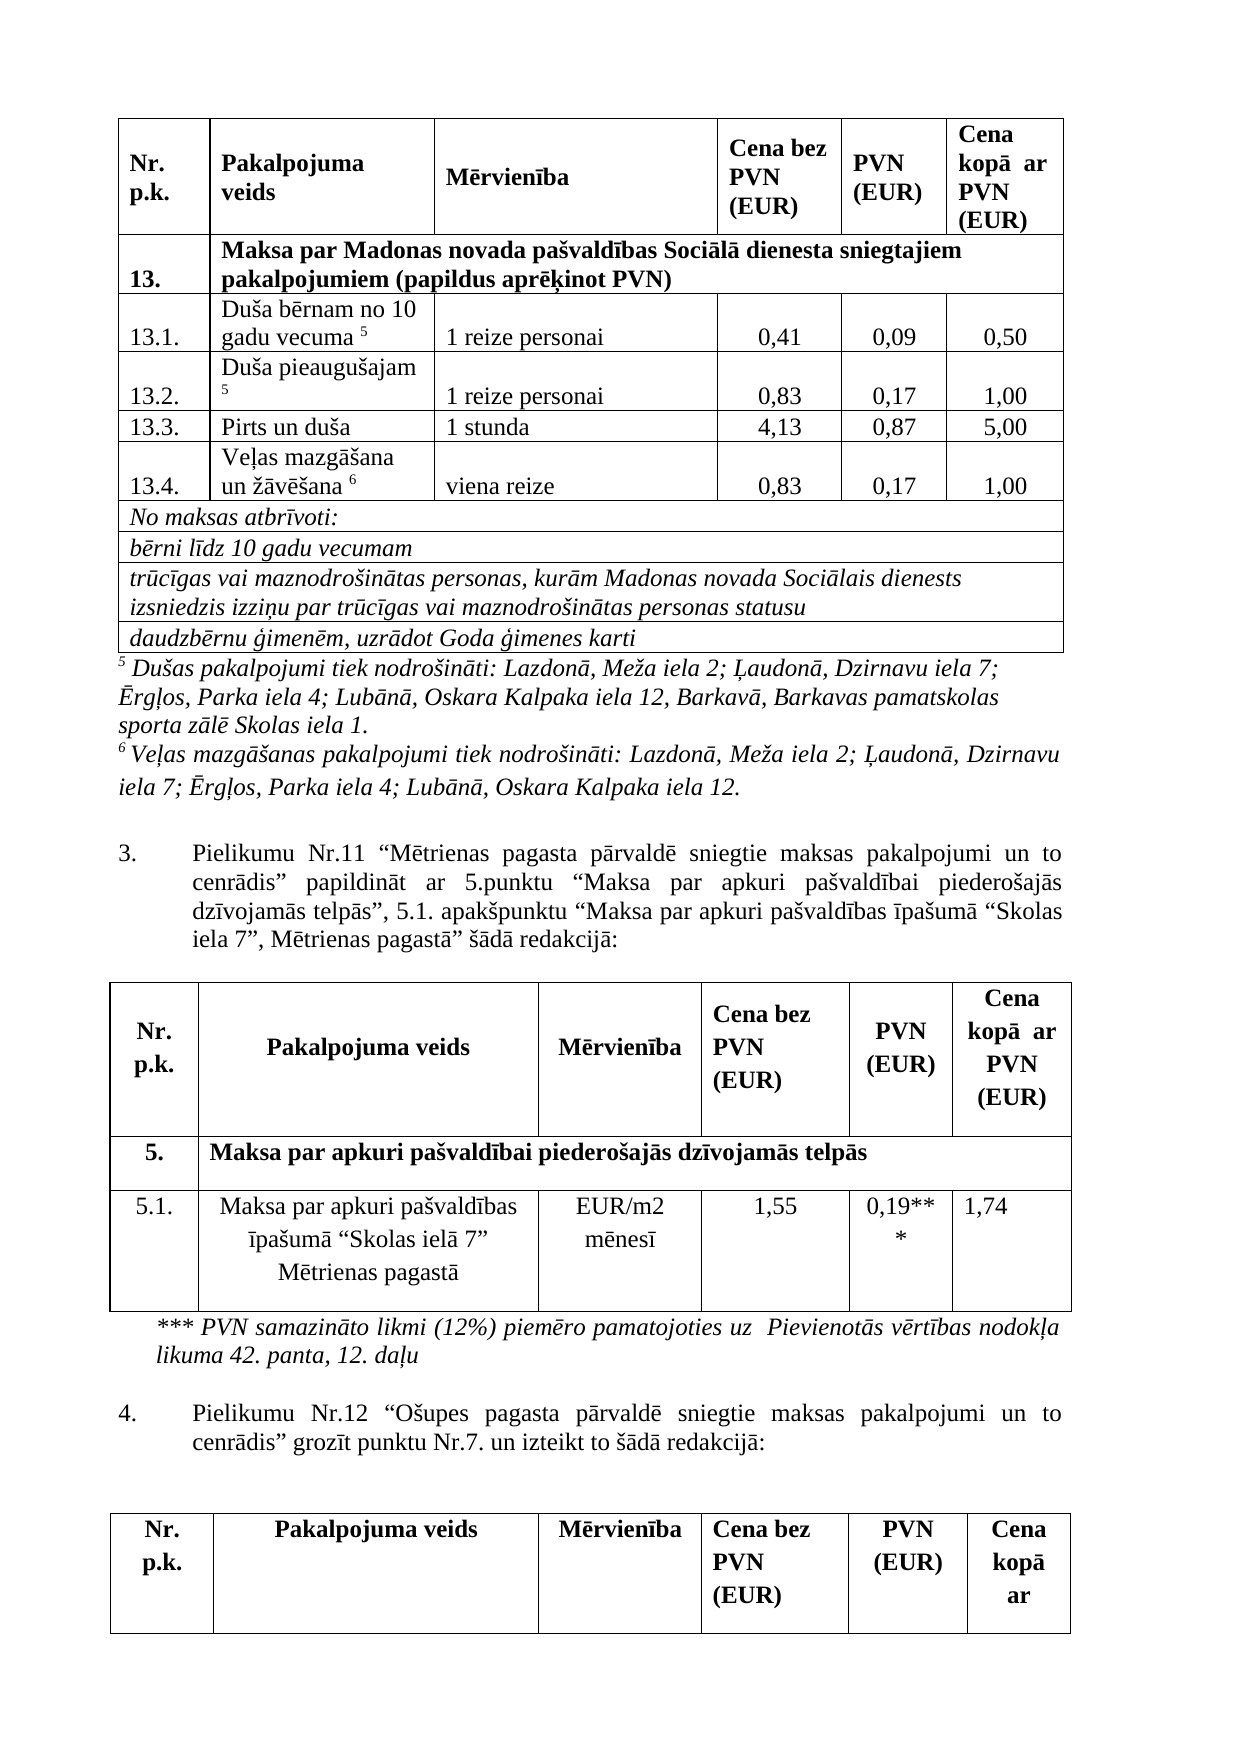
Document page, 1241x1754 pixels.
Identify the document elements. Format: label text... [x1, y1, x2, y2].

table_cell 0,09 [842, 294, 946, 351]
table_header Nr. p.k. [111, 1514, 213, 1633]
table_header PVN (EUR) [850, 983, 952, 1136]
table_cell No maksas atbrīvoti: [119, 501, 1063, 531]
table_cell 0,87 [842, 411, 946, 441]
table_cell 0,17 [842, 352, 946, 410]
table_cell 13.2. [119, 352, 209, 410]
table_cell 0,41 [718, 294, 841, 351]
table_header Pakalpojuma veids [199, 983, 538, 1136]
table_cell 1 stunda [435, 411, 717, 441]
table_cell 13. [119, 235, 209, 293]
table_cell viena reize [435, 442, 717, 499]
text 6 Veļas mazgāšanas pakalpojumi tiek nodrošināti: Lazdonā, Meža iela 2; Ļaudonā, Dzirnavu iela 7; Ērgļos, Parka iela 4; Lubānā, Oskara Kalpaka iela 12. [118, 739, 1063, 801]
table_header Cena kopā ar PVN (EUR) [953, 983, 1071, 1136]
table_cell 5,00 [947, 411, 1063, 441]
table_cell 1 reize personai [435, 352, 717, 410]
table_cell bērni līdz 10 gadu vecumam [119, 532, 1063, 562]
table_header Nr. p.k. [119, 119, 209, 234]
table_cell Maksa par apkuri pašvaldības īpašumā “Skolas ielā 7” Mētrienas pagastā [199, 1191, 538, 1311]
table_cell 13.1. [119, 294, 209, 351]
table_cell 1,00 [947, 442, 1063, 499]
table_cell 0,50 [947, 294, 1063, 351]
table_cell 0,83 [718, 442, 841, 499]
table_header PVN (EUR) [842, 119, 946, 234]
table_cell 0,83 [718, 352, 841, 410]
table_header Cena kopā ar PVN (EUR) [947, 119, 1063, 234]
text 5 Dušas pakalpojumi tiek nodrošināti: Lazdonā, Meža iela 2; Ļaudonā, Dzirnavu iela 7; Ērgļos, Parka iela 4; Lubānā, Oskara Kalpaka iela 12, Barkavā, Barkavas pamatskolas sporta zālē Skolas iela 1. [118, 653, 1063, 739]
table_cell 0,17 [842, 442, 946, 499]
table_header Mērvienība [539, 1514, 701, 1633]
table_header Nr. p.k. [111, 983, 198, 1136]
table_cell Veļas mazgāšana un žāvēšana 6 [211, 442, 434, 499]
table_cell Maksa par apkuri pašvaldībai piederošajās dzīvojamās telpās [199, 1137, 1071, 1190]
text *** PVN samazināto likmi (12%) piemēro pamatojoties uz Pievienotās vērtības nodokļa likuma 42. panta, 12. daļu [156, 1312, 1063, 1369]
table_cell 4,13 [718, 411, 841, 441]
list Pielikumu Nr.12 “Ošupes pagasta pārvaldē sniegtie maksas pakalpojumi un to cenrādis” grozīt punktu Nr.7. un izteikt to šādā redakcijā: [118, 1398, 1063, 1455]
table_header Cena bez PVN (EUR) [718, 119, 841, 234]
table_header Cena bez PVN (EUR) [702, 983, 849, 1136]
table_cell Maksa par Madonas novada pašvaldības Sociālā dienesta sniegtajiem pakalpojumiem (papildus aprēķinot PVN) [211, 235, 1063, 293]
table_cell 1,00 [947, 352, 1063, 410]
table_header Mērvienība [435, 119, 717, 234]
table_cell 1,55 [702, 1191, 849, 1311]
table_header Mērvienība [539, 983, 701, 1136]
table_header Cena bez PVN (EUR) [702, 1514, 848, 1633]
table_header Cena kopā ar PVN (EUR) [968, 1514, 1070, 1633]
table_cell Duša pieaugušajam 5 [211, 352, 434, 410]
table_cell 1,74 [953, 1191, 1071, 1311]
table_header Pakalpojuma veids [214, 1514, 538, 1633]
table_header Pakalpojuma veids [211, 119, 434, 234]
list Pielikumu Nr.11 “Mētrienas pagasta pārvaldē sniegtie maksas pakalpojumi un to cenrādis” papildināt ar 5.punktu “Maksa par apkuri pašvaldībai piederošajās dzīvojamās telpās”, 5.1. apakšpunktu “Maksa par apkuri pašvaldības īpašumā “Skolas iela 7”, Mētrienas pagastā” šādā redakcijā: [118, 838, 1063, 953]
table_cell Duša bērnam no 10 gadu vecuma 5 [211, 294, 434, 351]
table_cell 5. [111, 1137, 198, 1190]
table_cell trūcīgas vai maznodrošinātas personas, kurām Madonas novada Sociālais dienests izsniedzis izziņu par trūcīgas vai maznodrošinātas personas statusu [119, 563, 1063, 621]
table_cell daudzbērnu ģimenēm, uzrādot Goda ģimenes karti [119, 622, 1063, 652]
table_cell 13.4. [119, 442, 209, 499]
table_cell 1 reize personai [435, 294, 717, 351]
table_cell EUR/m2 mēnesī [539, 1191, 701, 1311]
table_cell Pirts un duša [211, 411, 434, 441]
table_cell 5.1. [111, 1191, 198, 1311]
table_cell 0,19*** [850, 1191, 952, 1311]
table_header PVN (EUR) [849, 1514, 967, 1633]
table_cell 13.3. [119, 411, 209, 441]
